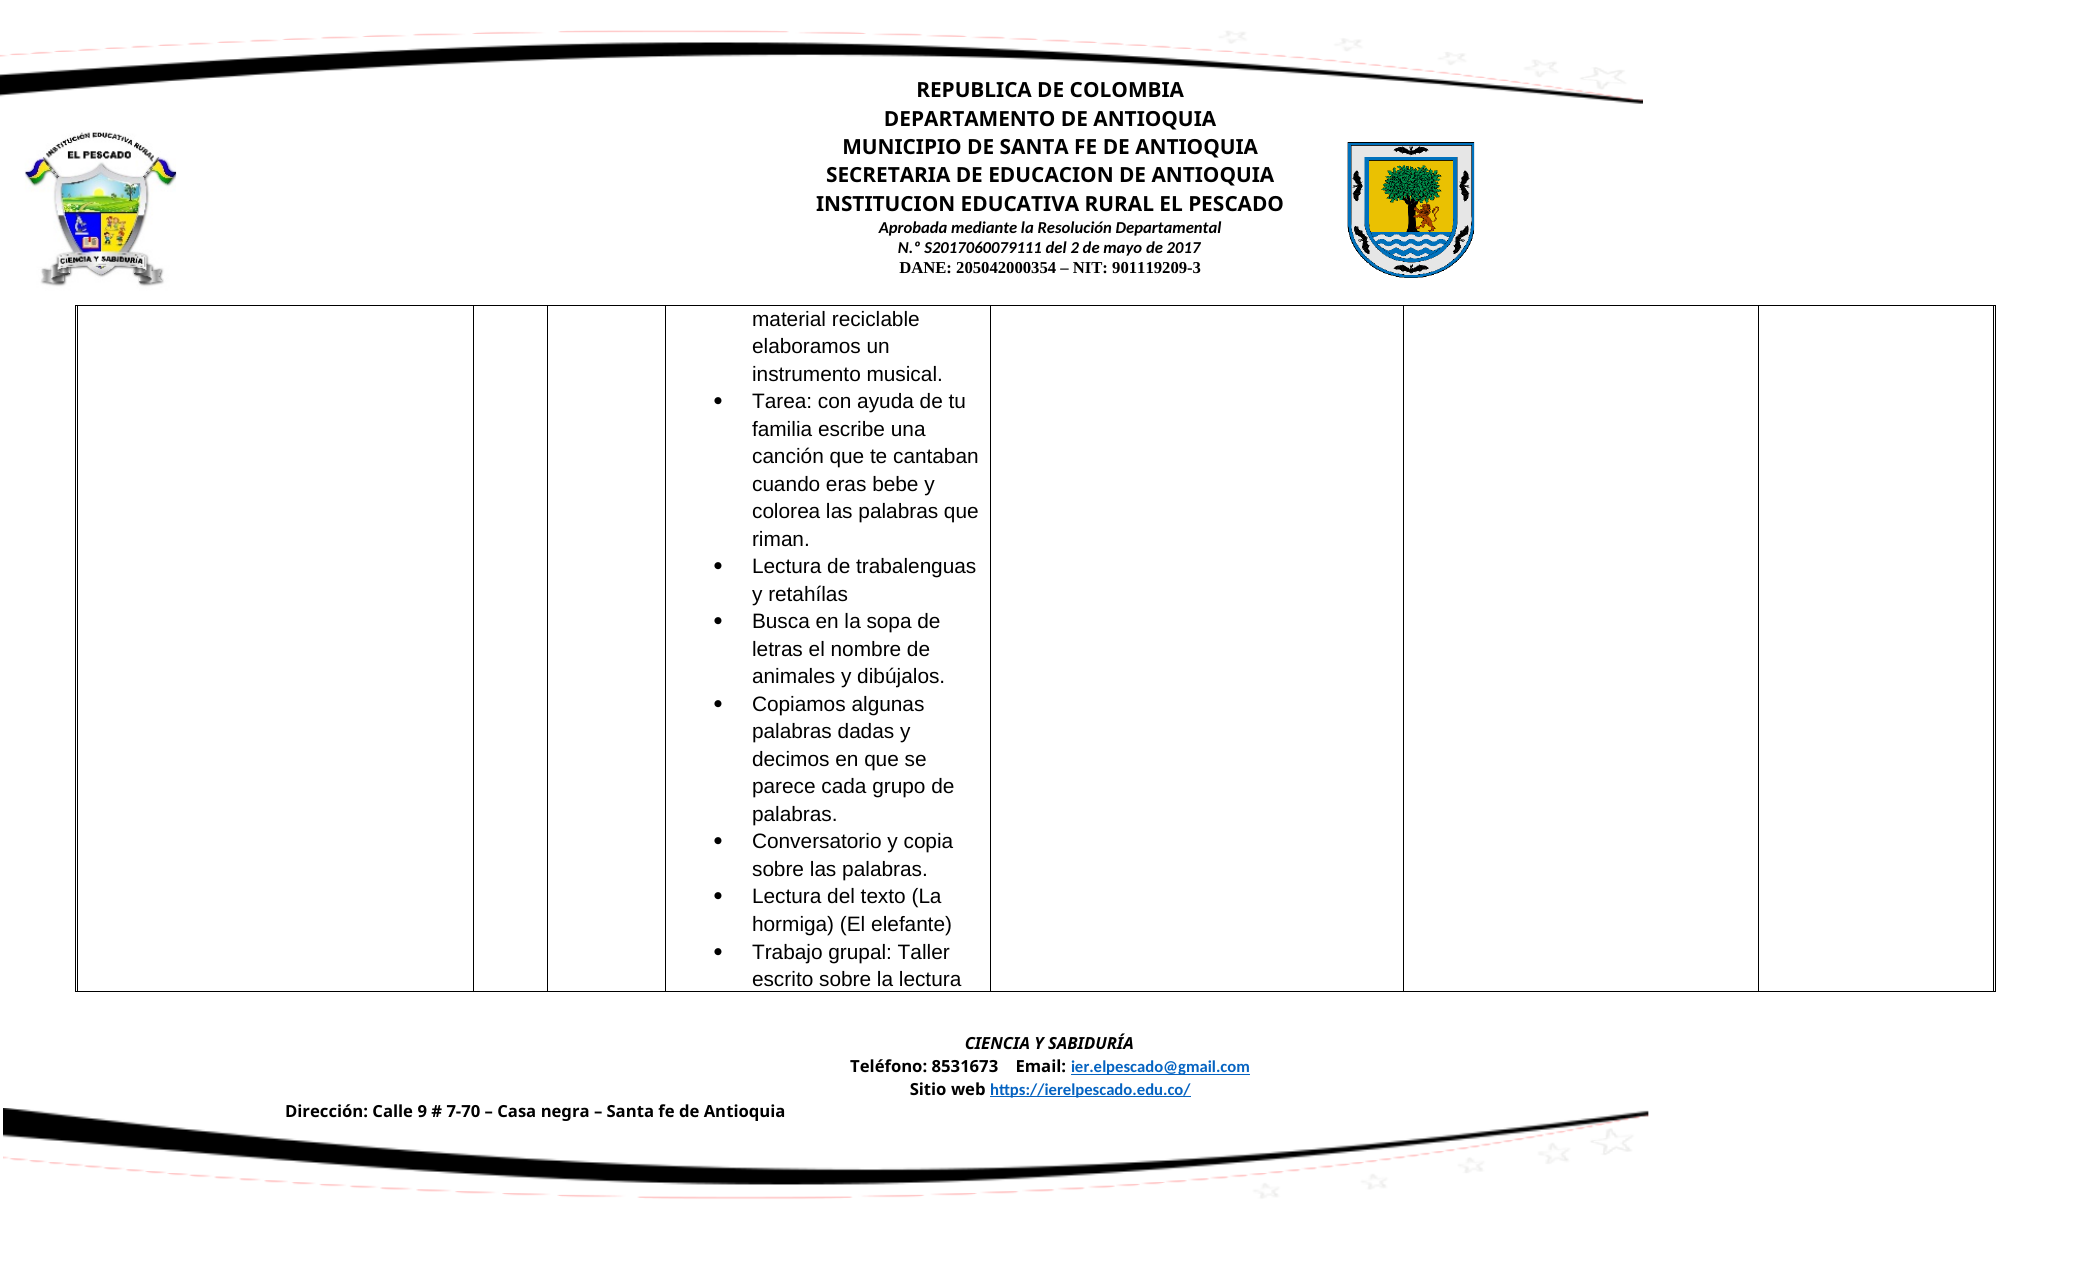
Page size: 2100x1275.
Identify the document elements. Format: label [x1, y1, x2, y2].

table_cell [78, 306, 473, 991]
table_cell [474, 306, 547, 991]
picture [3, 1108, 1649, 1236]
picture [1347, 142, 1475, 278]
table_cell [548, 306, 665, 991]
picture [24, 130, 177, 292]
picture [0, 0, 1643, 107]
